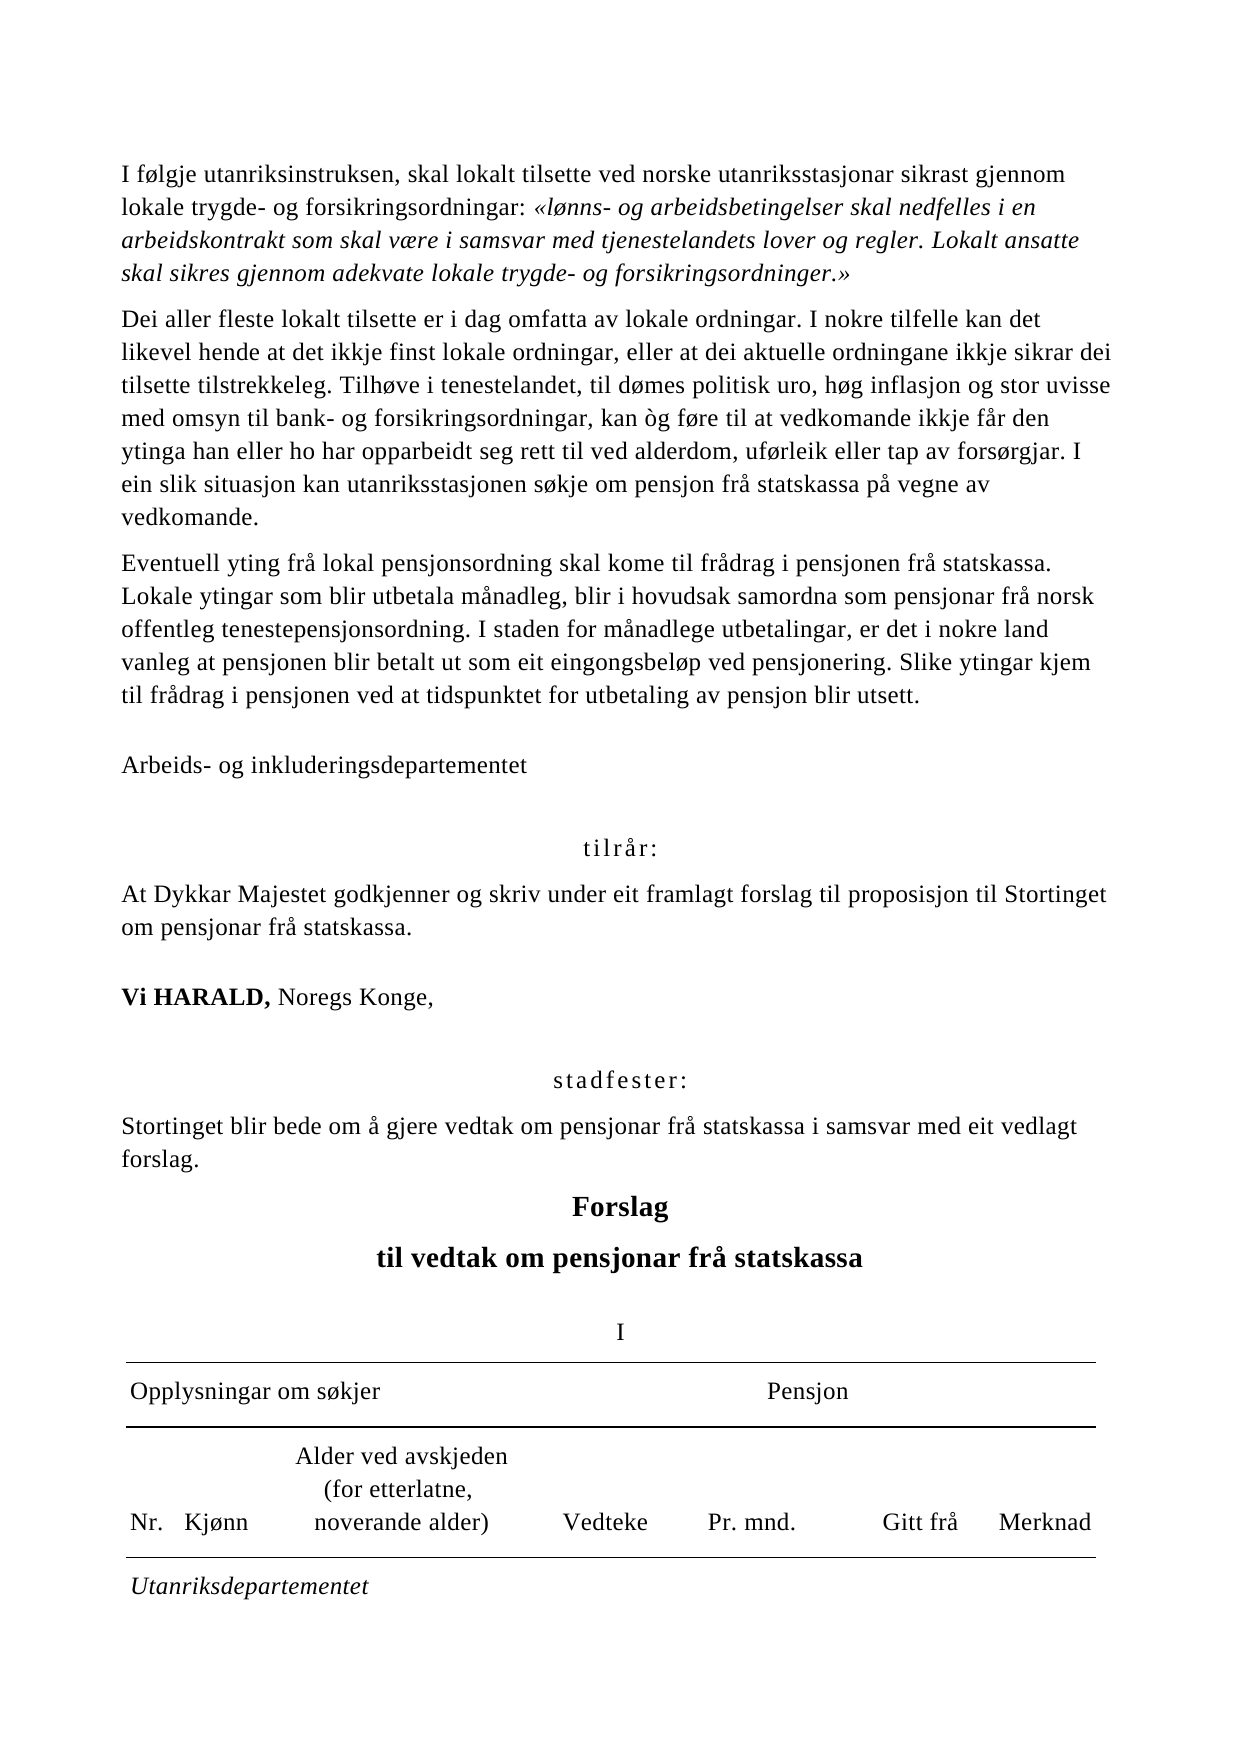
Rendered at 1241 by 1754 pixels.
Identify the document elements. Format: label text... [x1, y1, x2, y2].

table_header Opplysningar om søkjer [126, 1363, 520, 1426]
table_cell Alder ved avskjeden (for etterlatne, noverande alder) [284, 1428, 520, 1557]
table_cell Kjønn [180, 1428, 283, 1557]
table_cell Vedteke [520, 1428, 652, 1557]
table_cell Merknad [963, 1428, 1096, 1557]
table_cell Nr. [126, 1428, 179, 1557]
text Vi HARALD, Noregs Konge, [121, 982, 1119, 1011]
text stadfester: [121, 1065, 1119, 1094]
text I følgje utanriksinstruksen, skal lokalt tilsette ved norske utanriksstasjonar sikrast gjennom lokale trygde- og forsikringsordningar: «lønns- og arbeidsbetingelser skal nedfelles i en arbeidskontrakt som skal være i samsvar med tjenestelandets lover og regler. Lokalt ansatte skal sikres gjennom adekvate lokale trygde- og forsikringsordninger.» [121, 159, 1119, 287]
table_cell Pr. mnd. [653, 1428, 800, 1557]
table_cell Utanriksdepartementet [126, 1558, 1096, 1621]
table_header Pensjon [520, 1363, 1096, 1426]
text tilrår: [121, 833, 1119, 862]
text I [121, 1317, 1119, 1345]
text Dei aller fleste lokalt tilsette er i dag omfatta av lokale ordningar. I nokre tilfelle kan det likevel hende at det ikkje finst lokale ordningar, eller at dei aktuelle ordningane ikkje sikrar dei tilsette tilstrekkeleg. Tilhøve i tenestelandet, til dømes politisk uro, høg inflasjon og stor uvisse med omsyn til bank- og forsikringsordningar, kan òg føre til at vedkomande ikkje får den ytinga han eller ho har opparbeidt seg rett til ved alderdom, uførleik eller tap av forsørgjar. I ein slik situasjon kan utanriksstasjonen søkje om pensjon frå statskassa på vegne av vedkomande. [121, 304, 1119, 531]
text At Dykkar Majestet godkjenner og skriv under eit framlagt forslag til proposisjon til Stortinget om pensjonar frå statskassa. [121, 879, 1119, 941]
text Arbeids- og inkluderingsdepartementet [121, 750, 1119, 779]
table_cell Gitt frå [800, 1428, 963, 1557]
text til vedtak om pensjonar frå statskassa [121, 1241, 1119, 1274]
text Stortinget blir bede om å gjere vedtak om pensjonar frå statskassa i samsvar med eit vedlagt forslag. [121, 1111, 1119, 1173]
text Eventuell yting frå lokal pensjonsordning skal kome til frådrag i pensjonen frå statskassa. Lokale ytingar som blir utbetala månadleg, blir i hovudsak samordna som pensjonar frå norsk offentleg tenestepensjonsordning. I staden for månadlege utbetalingar, er det i nokre land vanleg at pensjonen blir betalt ut som eit eingongsbeløp ved pensjonering. Slike ytingar kjem til frådrag i pensjonen ved at tidspunktet for utbetaling av pensjon blir utsett. [121, 548, 1119, 708]
text Forslag [121, 1189, 1119, 1223]
